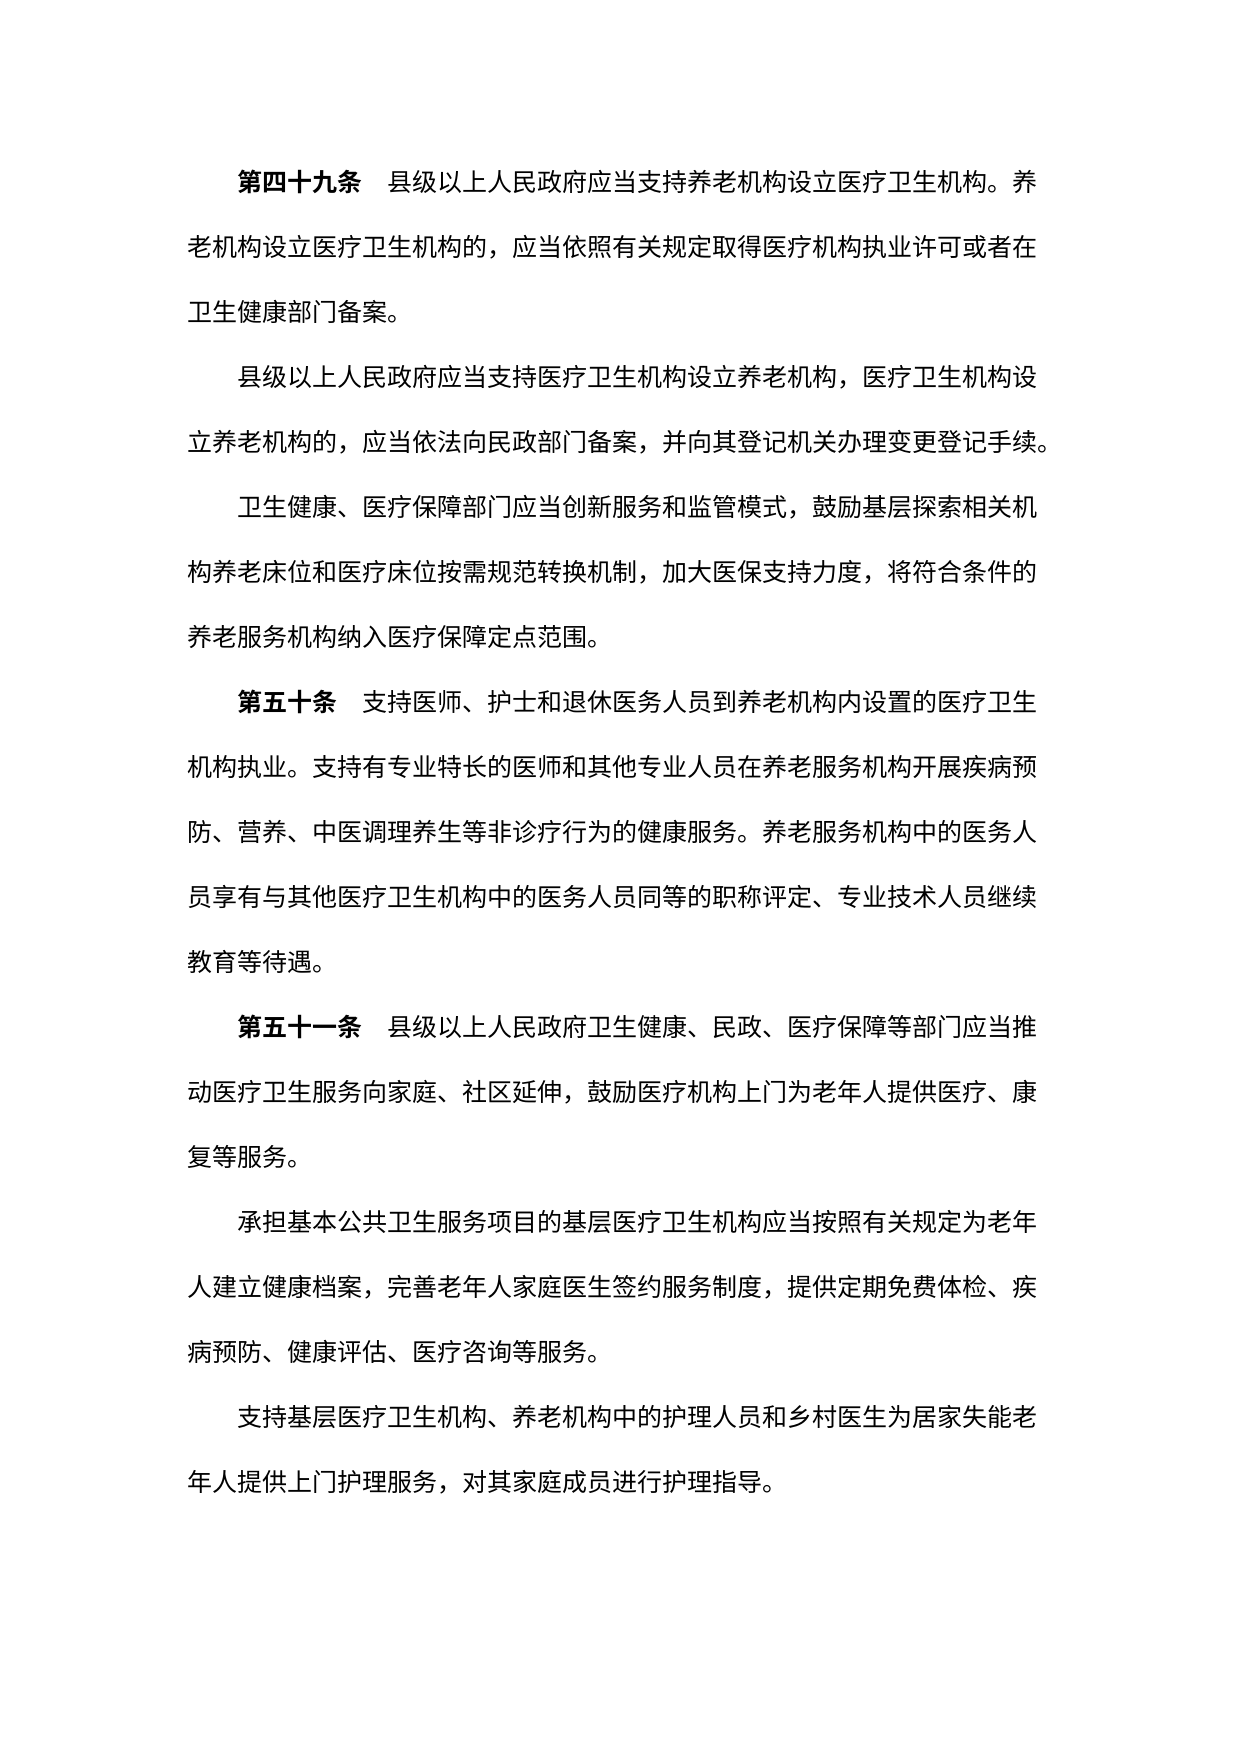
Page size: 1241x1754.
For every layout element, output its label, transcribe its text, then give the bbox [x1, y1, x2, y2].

text 承担基本公共卫生服务项目的基层医疗卫生机构应当按照有关规定为老年人建立健康档案，完善老年人家庭医生签约服务制度，提供定期免费体检、疾病预防、健康评估、医疗咨询等服务。 [187, 1202, 1053, 1397]
text 支持基层医疗卫生机构、养老机构中的护理人员和乡村医生为居家失能老年人提供上门护理服务，对其家庭成员进行护理指导。 [187, 1397, 1053, 1527]
text 卫生健康、医疗保障部门应当创新服务和监管模式，鼓励基层探索相关机构养老床位和医疗床位按需规范转换机制，加大医保支持力度，将符合条件的养老服务机构纳入医疗保障定点范围。 [187, 487, 1053, 682]
text 第五十一条 县级以上人民政府卫生健康、民政、医疗保障等部门应当推动医疗卫生服务向家庭、社区延伸，鼓励医疗机构上门为老年人提供医疗、康复等服务。 [187, 1007, 1053, 1202]
text 第五十条 支持医师、护士和退休医务人员到养老机构内设置的医疗卫生机构执业。支持有专业特长的医师和其他专业人员在养老服务机构开展疾病预防、营养、中医调理养生等非诊疗行为的健康服务。养老服务机构中的医务人员享有与其他医疗卫生机构中的医务人员同等的职称评定、专业技术人员继续教育等待遇。 [187, 682, 1053, 1007]
text 第四十九条 县级以上人民政府应当支持养老机构设立医疗卫生机构。养老机构设立医疗卫生机构的，应当依照有关规定取得医疗机构执业许可或者在卫生健康部门备案。 [187, 162, 1053, 357]
text 县级以上人民政府应当支持医疗卫生机构设立养老机构，医疗卫生机构设立养老机构的，应当依法向民政部门备案，并向其登记机关办理变更登记手续。 [187, 357, 1053, 487]
